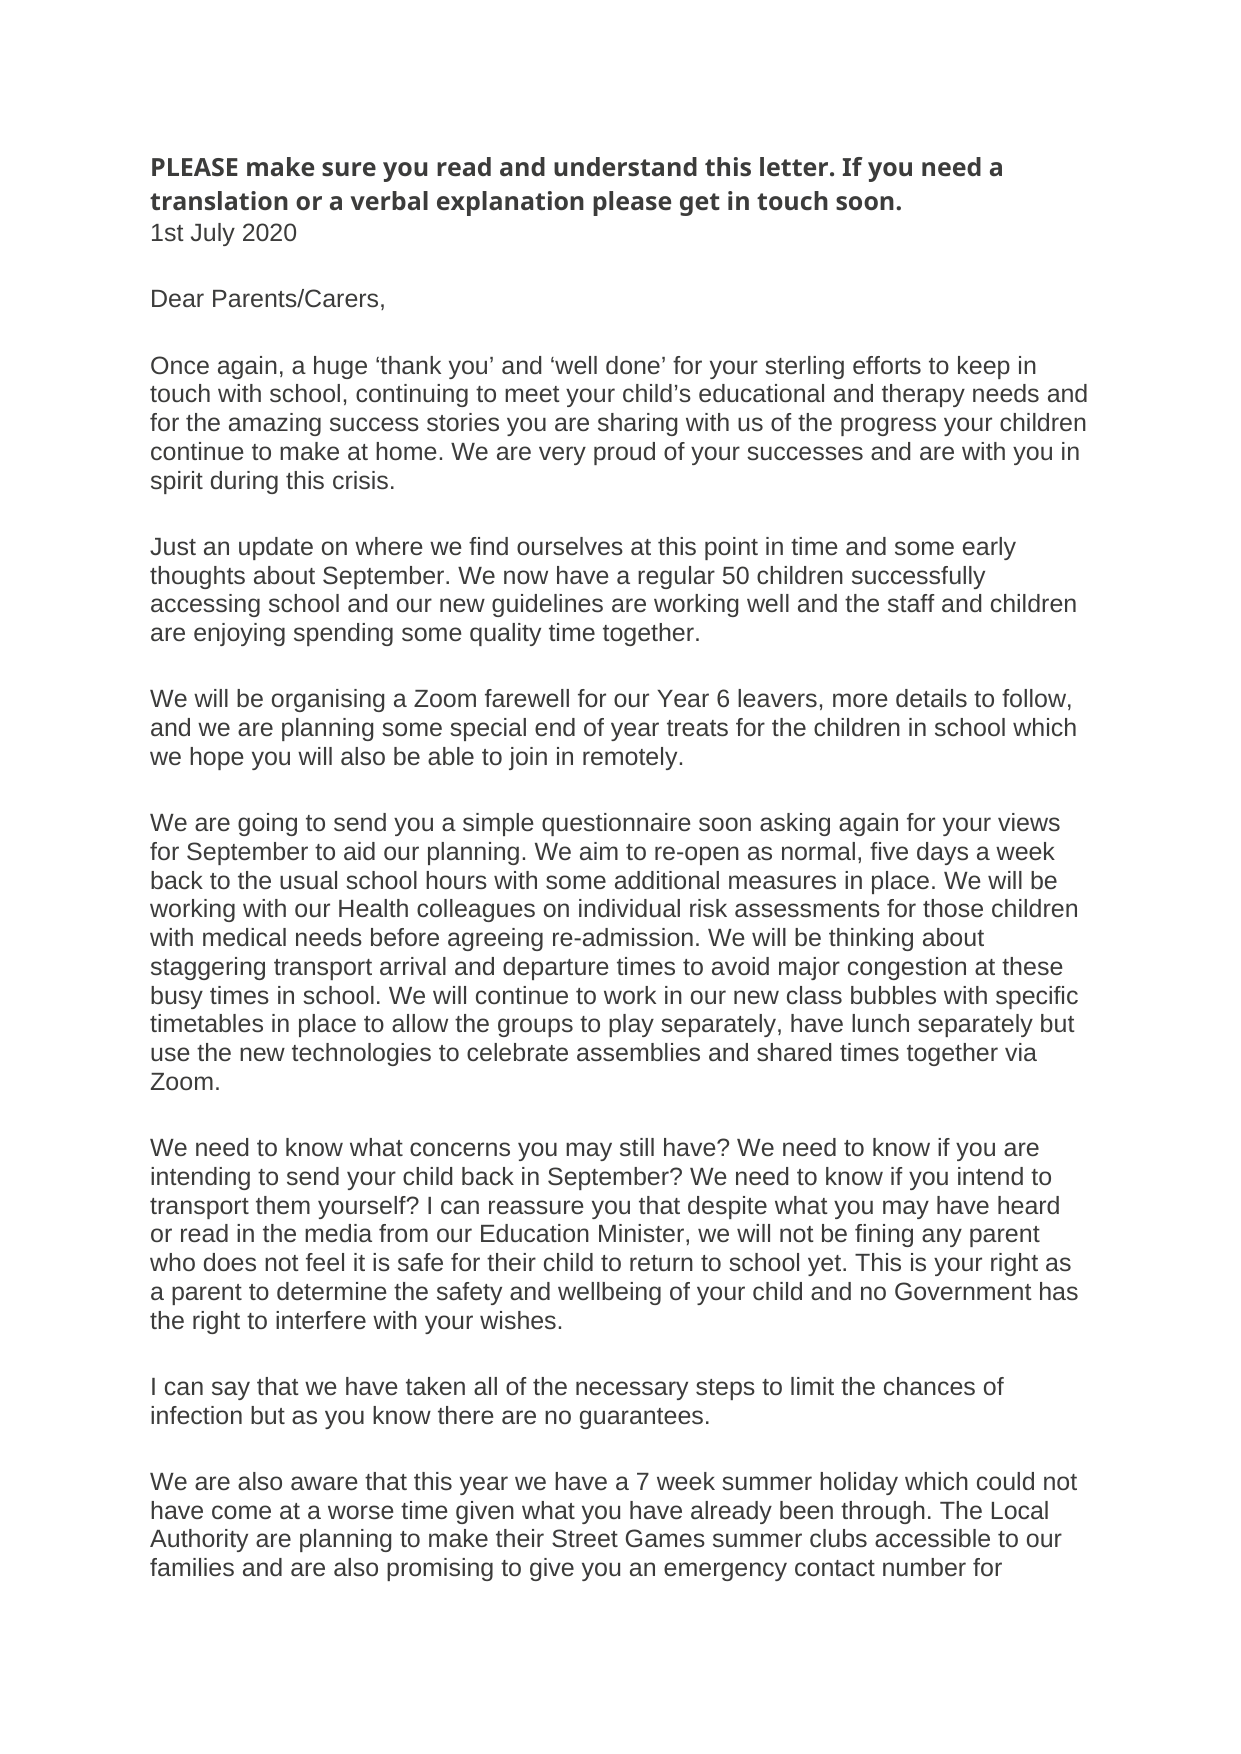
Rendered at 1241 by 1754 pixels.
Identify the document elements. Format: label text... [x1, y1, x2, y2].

text Just an update on where we find ourselves at this point in time and some early thoughts about September. We now have a regular 50 children successfully accessing school and our new guidelines are working well and the staff and children are enjoying spending some quality time together. [150, 532, 1090, 647]
text We will be organising a Zoom farewell for our Year 6 leavers, more details to follow, and we are planning some special end of year treats for the children in school which we hope you will also be able to join in remotely. [150, 684, 1090, 771]
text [150, 1467, 1090, 1582]
text 1st July 2020 [150, 218, 1090, 247]
text Once again, a huge ‘thank you’ and ‘well done’ for your sterling efforts to keep in touch with school, continuing to meet your child’s educational and therapy needs and for the amazing success stories you are sharing with us of the progress your children continue to make at home. We are very proud of your successes and are with you in spirit during this crisis. [150, 351, 1090, 494]
text We are going to send you a simple questionnaire soon asking again for your views for September to aid our planning. We aim to re-open as normal, five days a week back to the usual school hours with some additional measures in place. We will be working with our Health colleagues on individual risk assessments for those children with medical needs before agreeing re-admission. We will be thinking about staggering transport arrival and departure times to avoid major congestion at these busy times in school. We will continue to work in our new class bubbles with specific timetables in place to allow the groups to play separately, have lunch separately but use the new technologies to celebrate assemblies and shared times together via Zoom. [150, 808, 1090, 1096]
text Dear Parents/Carers, [150, 284, 1090, 313]
text We need to know what concerns you may still have? We need to know if you are intending to send your child back in September? We need to know if you intend to transport them yourself? I can reassure you that despite what you may have heard or read in the media from our Education Minister, we will not be fining any parent who does not feel it is safe for their child to return to school yet. This is your right as a parent to determine the safety and wellbeing of your child and no Government has the right to interfere with your wishes. [150, 1133, 1090, 1334]
text I can say that we have taken all of the necessary steps to limit the chances of infection but as you know there are no guarantees. [150, 1372, 1090, 1429]
text PLEASE make sure you read and understand this letter. If you need a translation or a verbal explanation please get in touch soon. [150, 150, 1090, 218]
